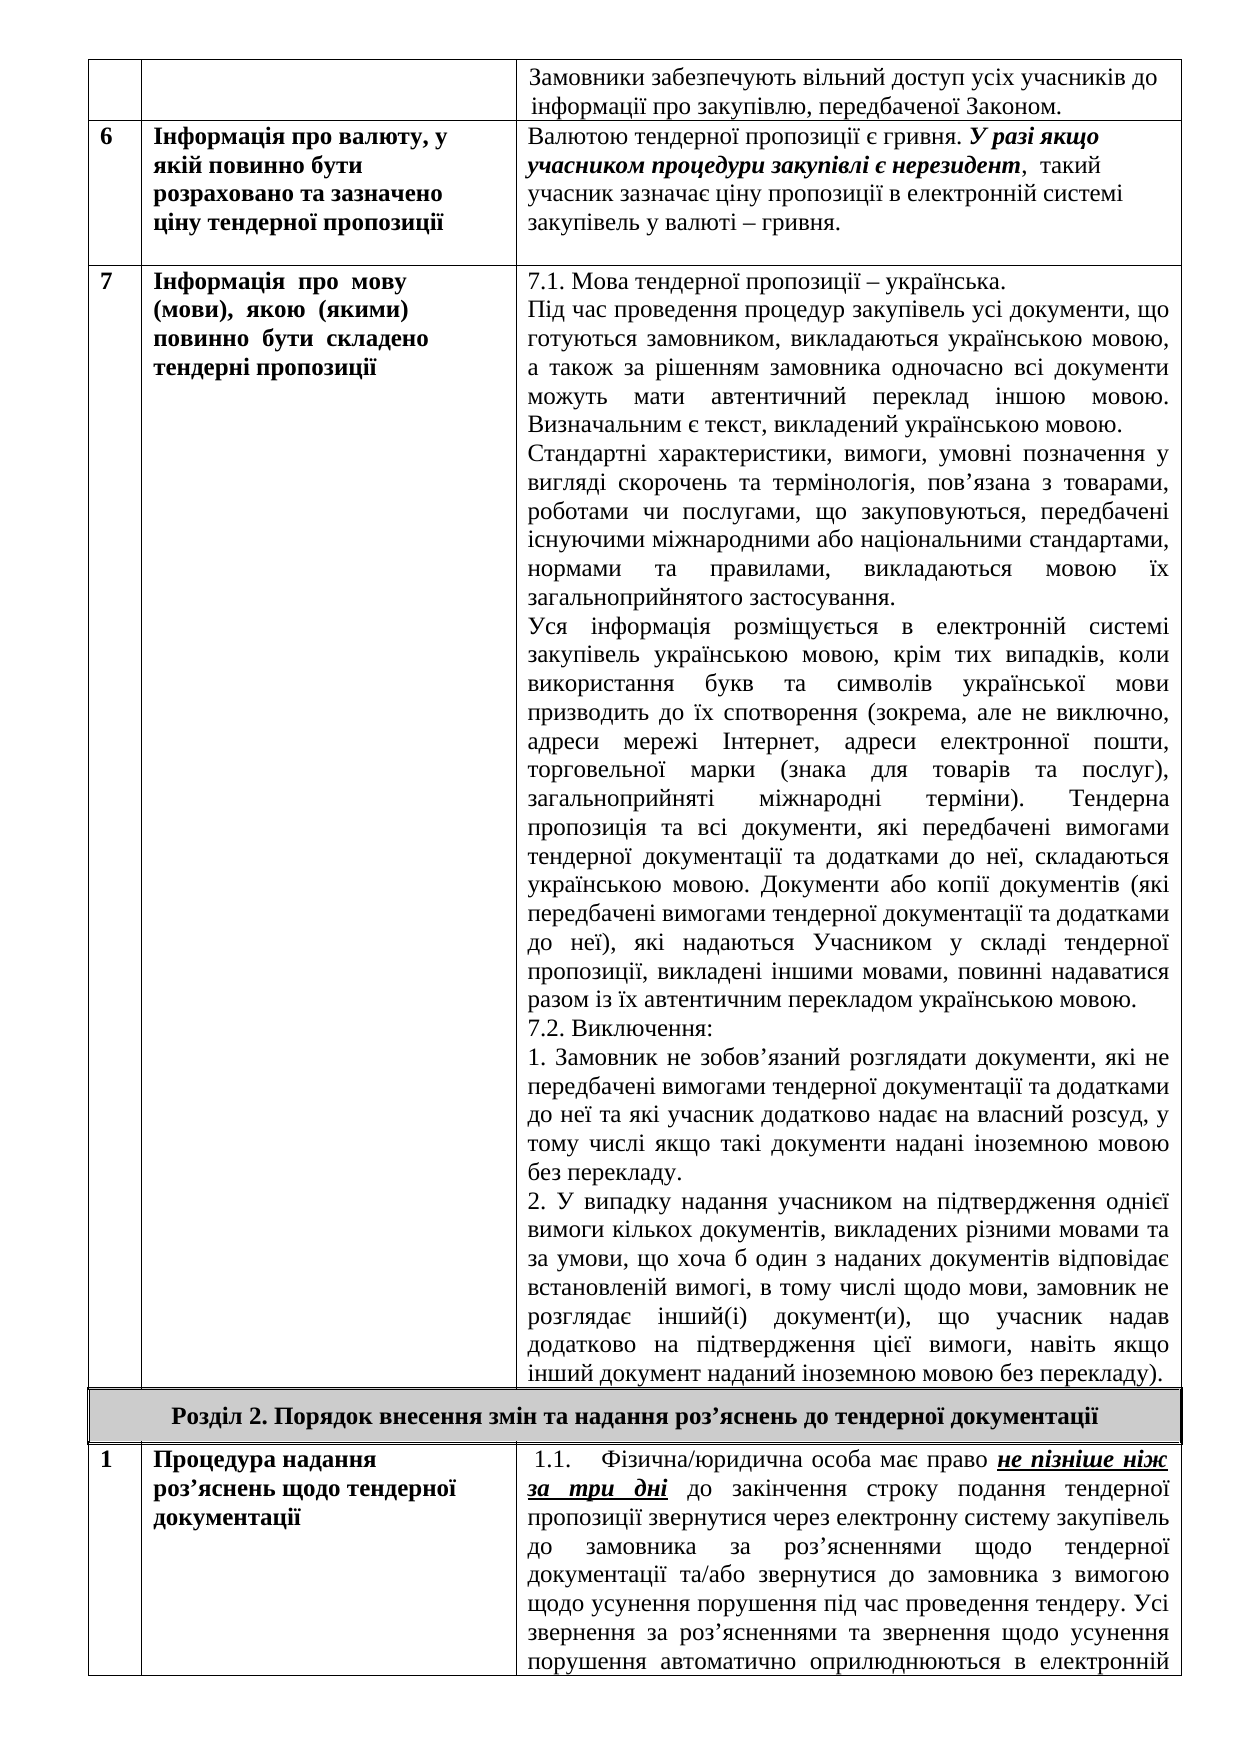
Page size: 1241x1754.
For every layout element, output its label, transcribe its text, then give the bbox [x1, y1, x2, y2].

table_cell 6 [89, 121, 141, 265]
table_cell 1 [89, 1445, 141, 1674]
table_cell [142, 60, 516, 120]
table_cell Інформація про валюту, у якій повинно бути розраховано та зазначено ціну тендерної пропозиції [142, 121, 516, 265]
table_cell Інформація про мову (мови), якою (якими) повинно бути складено тендерні пропозиції [142, 266, 516, 1387]
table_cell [142, 1445, 516, 1674]
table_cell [517, 60, 1181, 120]
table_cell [517, 1445, 1181, 1674]
table_cell 7.1. Мова тендерної пропозиції – українська. Під час проведення процедур закупівель усі документи, що готуються замовником, викладаються українською мовою, а також за рішенням замовника одночасно всі документи можуть мати автентичний переклад іншою мовою. Визначальним є текст, викладений українською мовою. Стандартні характеристики, вимоги, умовні позначення у вигляді скорочень та термінологія, пов’язана з товарами, роботами чи послугами, що закуповуються, передбачені існуючими міжнародними або національними стандартами, нормами та правилами, викладаються мовою їх загальноприйнятого застосування. Уся інформація розміщується в електронній системі закупівель українською мовою, крім тих випадків, коли використання букв та символів української мови призводить до їх спотворення (зокрема, але не виключно, адреси мережі Інтернет, адреси електронної пошти, торговельної марки (знака для товарів та послуг), загальноприйняті міжнародні терміни). Тендерна пропозиція та всі документи, які передбачені вимогами тендерної документації та додатками до неї, складаються українською мовою. Документи або копії документів (які передбачені вимогами тендерної документації та додатками до неї), які надаються Учасником у складі тендерної пропозиції, викладені іншими мовами, повинні надаватися разом із їх автентичним перекладом українською мовою. 7.2. Виключення: 1. Замовник не зобов’язаний розглядати документи, які не передбачені вимогами тендерної документації та додатками до неї та які учасник додатково надає на власний розсуд, у тому числі якщо такі документи надані іноземною мовою без перекладу. 2. У випадку надання учасником на підтвердження однієї вимоги кількох документів, викладених різними мовами та за умови, що хоча б один з наданих документів відповідає встановленій вимогі, в тому числі щодо мови, замовник не розглядає інший(і) документ(и), що учасник надав додатково на підтвердження цієї вимоги, навіть якщо інший документ наданий іноземною мовою без перекладу). [517, 266, 1181, 1387]
table_cell 7 [89, 266, 141, 1387]
table_cell Розділ 2. Порядок внесення змін та надання роз’яснень до тендерної документації [90, 1388, 1180, 1441]
table_cell 5 [89, 60, 141, 120]
table_cell Валютою тендерної пропозиції є гривня. У разі якщо учасником процедури закупівлі є нерезидент, такий учасник зазначає ціну пропозиції в електронній системі закупівель у валюті – гривня. [517, 121, 1181, 265]
